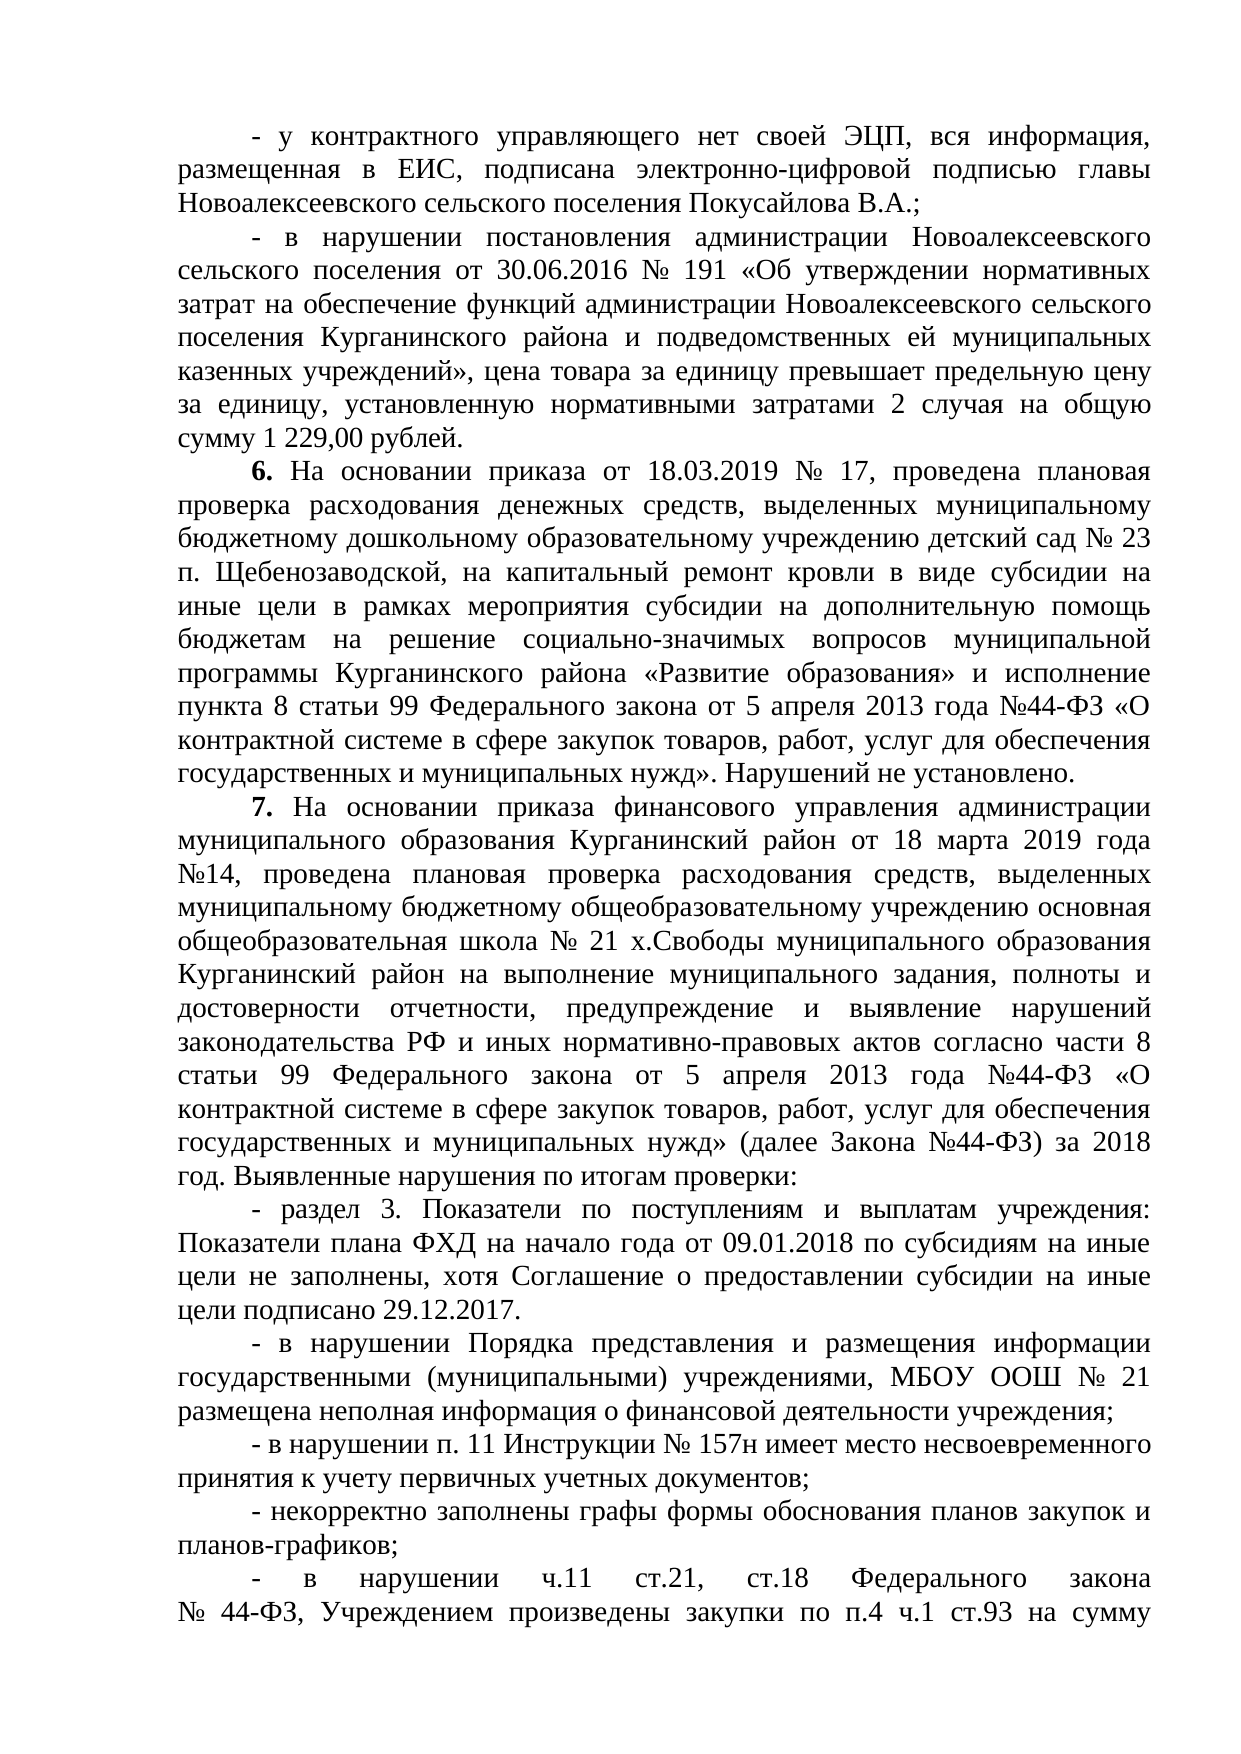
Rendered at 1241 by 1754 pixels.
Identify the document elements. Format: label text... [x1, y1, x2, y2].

text - некорректно заполнены графы формы обоснования планов закупок и планов-графиков; [177, 1493, 1152, 1560]
text - в нарушении п. 11 Инструкции № 157н имеет место несвоевременного принятия к учету первичных учетных документов; [177, 1426, 1152, 1493]
text - раздел 3. Показатели по поступлениям и выплатам учреждения: Показатели плана ФХД на начало года от 09.01.2018 по субсидиям на иные цели не заполнены, хотя Соглашение о предоставлении субсидии на иные цели подписано 29.12.2017. [177, 1191, 1152, 1326]
text - в нарушении постановления администрации Новоалексеевского сельского поселения от 30.06.2016 № 191 «Об утверждении нормативных затрат на обеспечение функций администрации Новоалексеевского сельского поселения Курганинского района и подведомственных ей муниципальных казенных учреждений», цена товара за единицу превышает предельную цену за единицу, установленную нормативными затратами 2 случая на общую сумму 1 229,00 рублей. [177, 219, 1152, 453]
text 6. На основании приказа от 18.03.2019 № 17, проведена плановая проверка расходования денежных средств, выделенных муниципальному бюджетному дошкольному образовательному учреждению детский сад № 23 п. Щебенозаводской, на капитальный ремонт кровли в виде субсидии на иные цели в рамках мероприятия субсидии на дополнительную помощь бюджетам на решение социально-значимых вопросов муниципальной программы Курганинского района «Развитие образования» и исполнение пункта 8 статьи 99 Федерального закона от 5 апреля 2013 года №44-ФЗ «О контрактной системе в сфере закупок товаров, работ, услуг для обеспечения государственных и муниципальных нужд». Нарушений не установлено. [177, 453, 1152, 789]
text - в нарушении Порядка представления и размещения информации государственными (муниципальными) учреждениями, МБОУ ООШ № 21 размещена неполная информация о финансовой деятельности учреждения; [177, 1326, 1152, 1426]
text - у контрактного управляющего нет своей ЭЦП, вся информация, размещенная в ЕИС, подписана электронно-цифровой подписью главы Новоалексеевского сельского поселения Покусайлова В.А.; [177, 118, 1152, 219]
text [177, 1560, 1152, 1627]
text 7. На основании приказа финансового управления администрации муниципального образования Курганинский район от 18 марта 2019 года №14, проведена плановая проверка расходования средств, выделенных муниципальному бюджетному общеобразовательному учреждению основная общеобразовательная школа № 21 х.Свободы муниципального образования Курганинский район на выполнение муниципального задания, полноты и достоверности отчетности, предупреждение и выявление нарушений законодательства РФ и иных нормативно-правовых актов согласно части 8 статьи 99 Федерального закона от 5 апреля 2013 года №44-ФЗ «О контрактной системе в сфере закупок товаров, работ, услуг для обеспечения государственных и муниципальных нужд» (далее Закона №44-ФЗ) за 2018 год. Выявленные нарушения по итогам проверки: [177, 789, 1152, 1191]
